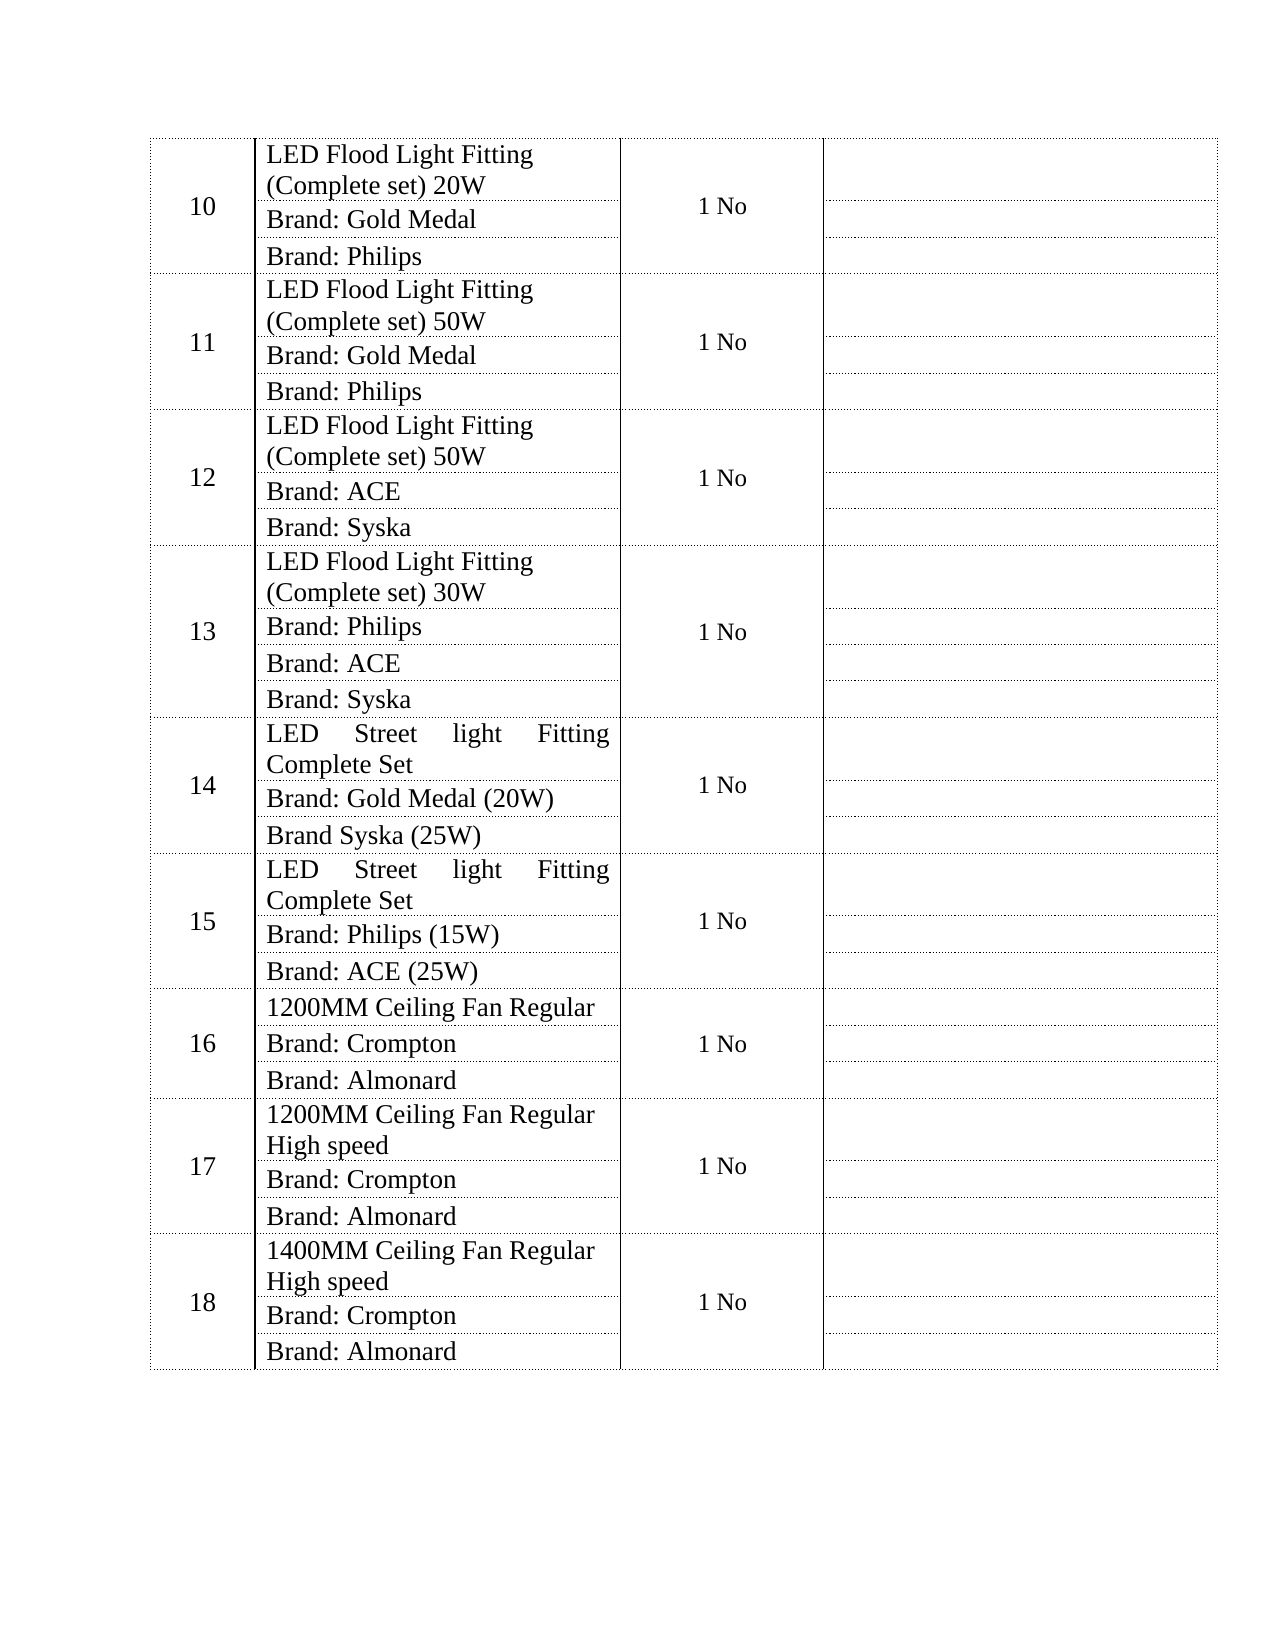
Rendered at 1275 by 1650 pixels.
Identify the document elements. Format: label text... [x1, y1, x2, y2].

table_cell Brand: Gold Medal (20W) [256, 780, 620, 816]
table_cell Brand: Philips [256, 237, 620, 273]
table_cell [824, 472, 1217, 508]
table_cell Brand: Crompton [256, 1025, 620, 1061]
table_cell LED Street light Fitting Complete Set [256, 717, 620, 779]
table_cell [824, 409, 1217, 472]
table_header 10 [150, 138, 254, 273]
table_cell LED Street light Fitting Complete Set [256, 853, 620, 915]
table_cell 17 [150, 1098, 254, 1233]
table_cell [824, 816, 1217, 852]
table_cell Brand: Gold Medal [256, 336, 620, 372]
table_header [824, 138, 1217, 200]
table_cell 1 No [621, 1233, 823, 1369]
table_cell Brand: Syska [256, 508, 620, 544]
table_cell [824, 508, 1217, 544]
table_cell [824, 988, 1217, 1025]
table_cell 1 No [621, 273, 823, 409]
table_cell LED Flood Light Fitting (Complete set) 50W [256, 273, 620, 336]
table_cell [824, 373, 1217, 409]
table_cell [824, 1160, 1217, 1197]
table_cell [824, 1061, 1217, 1098]
table_cell [824, 1333, 1217, 1369]
table_cell 16 [150, 988, 254, 1098]
table_cell 1400MM Ceiling Fan Regular High speed [256, 1233, 620, 1296]
table_cell Brand: Philips [256, 608, 620, 644]
table_cell [824, 1233, 1217, 1296]
table_cell [824, 780, 1217, 816]
table_cell 1 No [621, 1098, 823, 1233]
table_cell 1 No [621, 853, 823, 988]
table_header 1 No [621, 138, 823, 273]
table_cell 1 No [621, 409, 823, 544]
table_cell Brand: ACE (25W) [256, 952, 620, 988]
table_cell [824, 853, 1217, 915]
table_cell Brand: Syska [256, 680, 620, 717]
table_cell Brand Syska (25W) [256, 816, 620, 852]
table_cell 1200MM Ceiling Fan Regular High speed [256, 1098, 620, 1160]
table_cell 18 [150, 1233, 254, 1369]
table_cell Brand: Almonard [256, 1333, 620, 1369]
table_cell Brand: Almonard [256, 1197, 620, 1233]
table_cell [824, 680, 1217, 717]
table_cell [824, 1296, 1217, 1333]
table_cell Brand: Philips (15W) [256, 915, 620, 952]
table_cell 15 [150, 853, 254, 988]
table_cell [824, 1025, 1217, 1061]
table_cell [824, 608, 1217, 644]
table_cell 1200MM Ceiling Fan Regular [256, 988, 620, 1025]
table_cell 1 No [621, 717, 823, 852]
table_cell 14 [150, 717, 254, 852]
table_cell [824, 336, 1217, 372]
table_cell [824, 237, 1217, 273]
table_cell Brand: Gold Medal [256, 200, 620, 237]
table_cell [824, 915, 1217, 952]
table_cell [824, 644, 1217, 680]
table_header LED Flood Light Fitting (Complete set) 20W [256, 138, 620, 200]
table_cell Brand: Almonard [256, 1061, 620, 1098]
table_cell Brand: ACE [256, 472, 620, 508]
table_cell 11 [150, 273, 254, 409]
table_cell [824, 545, 1217, 607]
table_cell 1 No [621, 988, 823, 1098]
table_cell [824, 200, 1217, 237]
table_cell Brand: Crompton [256, 1296, 620, 1333]
table_cell 1 No [621, 545, 823, 717]
table_cell [824, 717, 1217, 779]
table_cell [824, 1197, 1217, 1233]
table_cell 13 [150, 545, 254, 717]
table_cell [824, 273, 1217, 336]
table_cell 12 [150, 409, 254, 544]
table_cell Brand: Crompton [256, 1160, 620, 1197]
table_cell [824, 1098, 1217, 1160]
table_cell Brand: ACE [256, 644, 620, 680]
table_cell LED Flood Light Fitting (Complete set) 50W [256, 409, 620, 472]
table_cell LED Flood Light Fitting (Complete set) 30W [256, 545, 620, 607]
table_cell Brand: Philips [256, 373, 620, 409]
table_cell [824, 952, 1217, 988]
